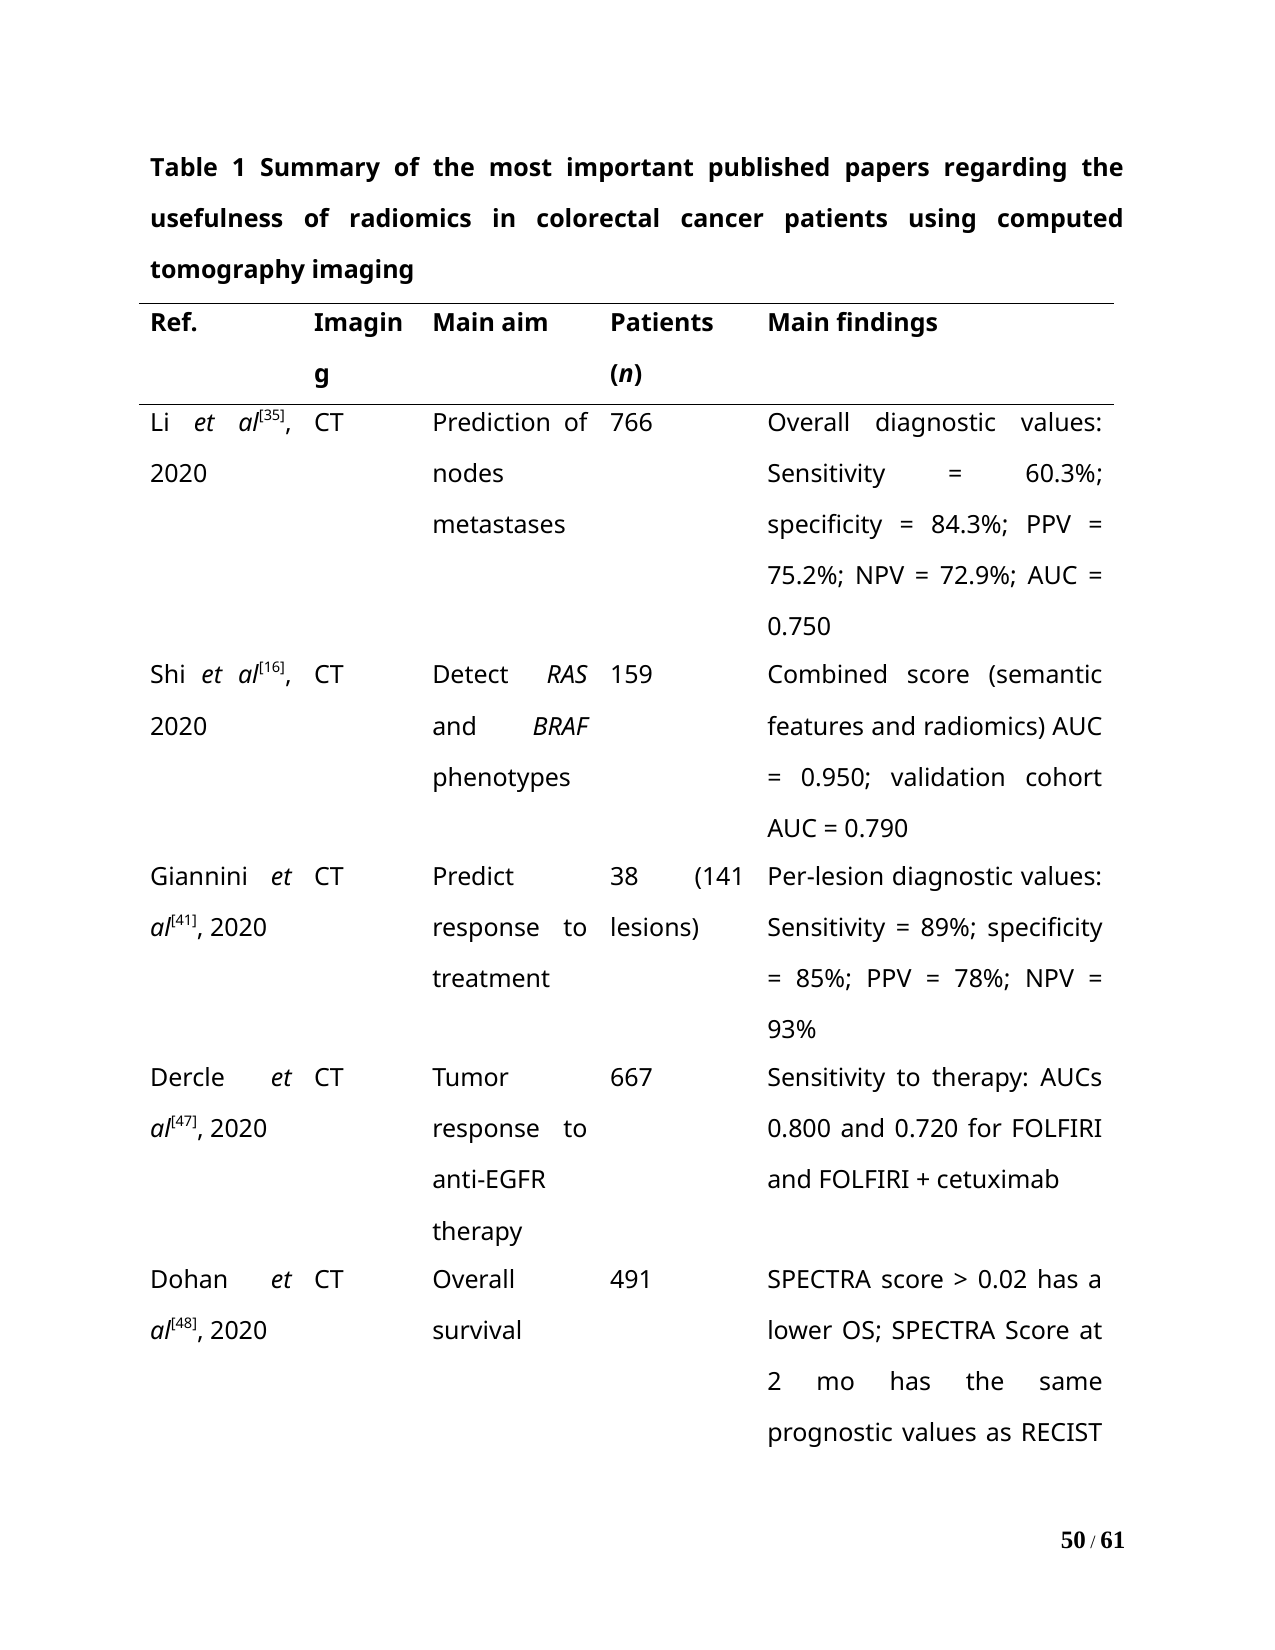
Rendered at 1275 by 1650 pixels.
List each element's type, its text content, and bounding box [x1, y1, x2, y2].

table_header Imaging [303, 304, 421, 403]
table_cell CT [303, 1261, 421, 1449]
table_cell Li et al[35], 2020 [139, 405, 303, 657]
table_cell 766 [599, 405, 756, 657]
table_header Patients (n) [599, 304, 756, 403]
table_cell 667 [599, 1060, 756, 1261]
table_cell Overall survival [421, 1261, 599, 1449]
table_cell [756, 1261, 1114, 1449]
table_header Main aim [421, 304, 599, 403]
table_cell Tumor response to anti-EGFR therapy [421, 1060, 599, 1261]
table_cell CT [303, 405, 421, 657]
table_cell CT [303, 657, 421, 858]
table_cell Combined score (semantic features and radiomics) AUC = 0.950; validation cohort AUC = 0.790 [756, 657, 1114, 858]
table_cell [139, 1261, 303, 1449]
table_header Main findings [756, 304, 1114, 403]
table_cell Shi et al[16], 2020 [139, 657, 303, 858]
table_cell Per-lesion diagnostic values: Sensitivity = 89%; specificity = 85%; PPV = 78%; NPV = 93% [756, 859, 1114, 1060]
text Table 1 Summary of the most important published papers regarding the usefulness of radiomics in colorectal cancer patients using computed tomography imaging [150, 150, 1125, 286]
table_cell CT [303, 1060, 421, 1261]
table_cell Dercle et al[47], 2020 [139, 1060, 303, 1261]
table_cell CT [303, 859, 421, 1060]
table_cell Predict response to treatment [421, 859, 599, 1060]
table_cell Prediction of nodes metastases [421, 405, 599, 657]
table_cell 159 [599, 657, 756, 858]
table_cell 491 [599, 1261, 756, 1449]
table_cell Overall diagnostic values: Sensitivity = 60.3%; specificity = 84.3%; PPV = 75.2%; NPV = 72.9%; AUC = 0.750 [756, 405, 1114, 657]
table_cell Sensitivity to therapy: AUCs 0.800 and 0.720 for FOLFIRI and FOLFIRI + cetuximab [756, 1060, 1114, 1261]
table_cell Giannini et al[41], 2020 [139, 859, 303, 1060]
table_cell 38 (141 lesions) [599, 859, 756, 1060]
table_cell Detect RAS and BRAF phenotypes [421, 657, 599, 858]
table_header Ref. [139, 304, 303, 403]
